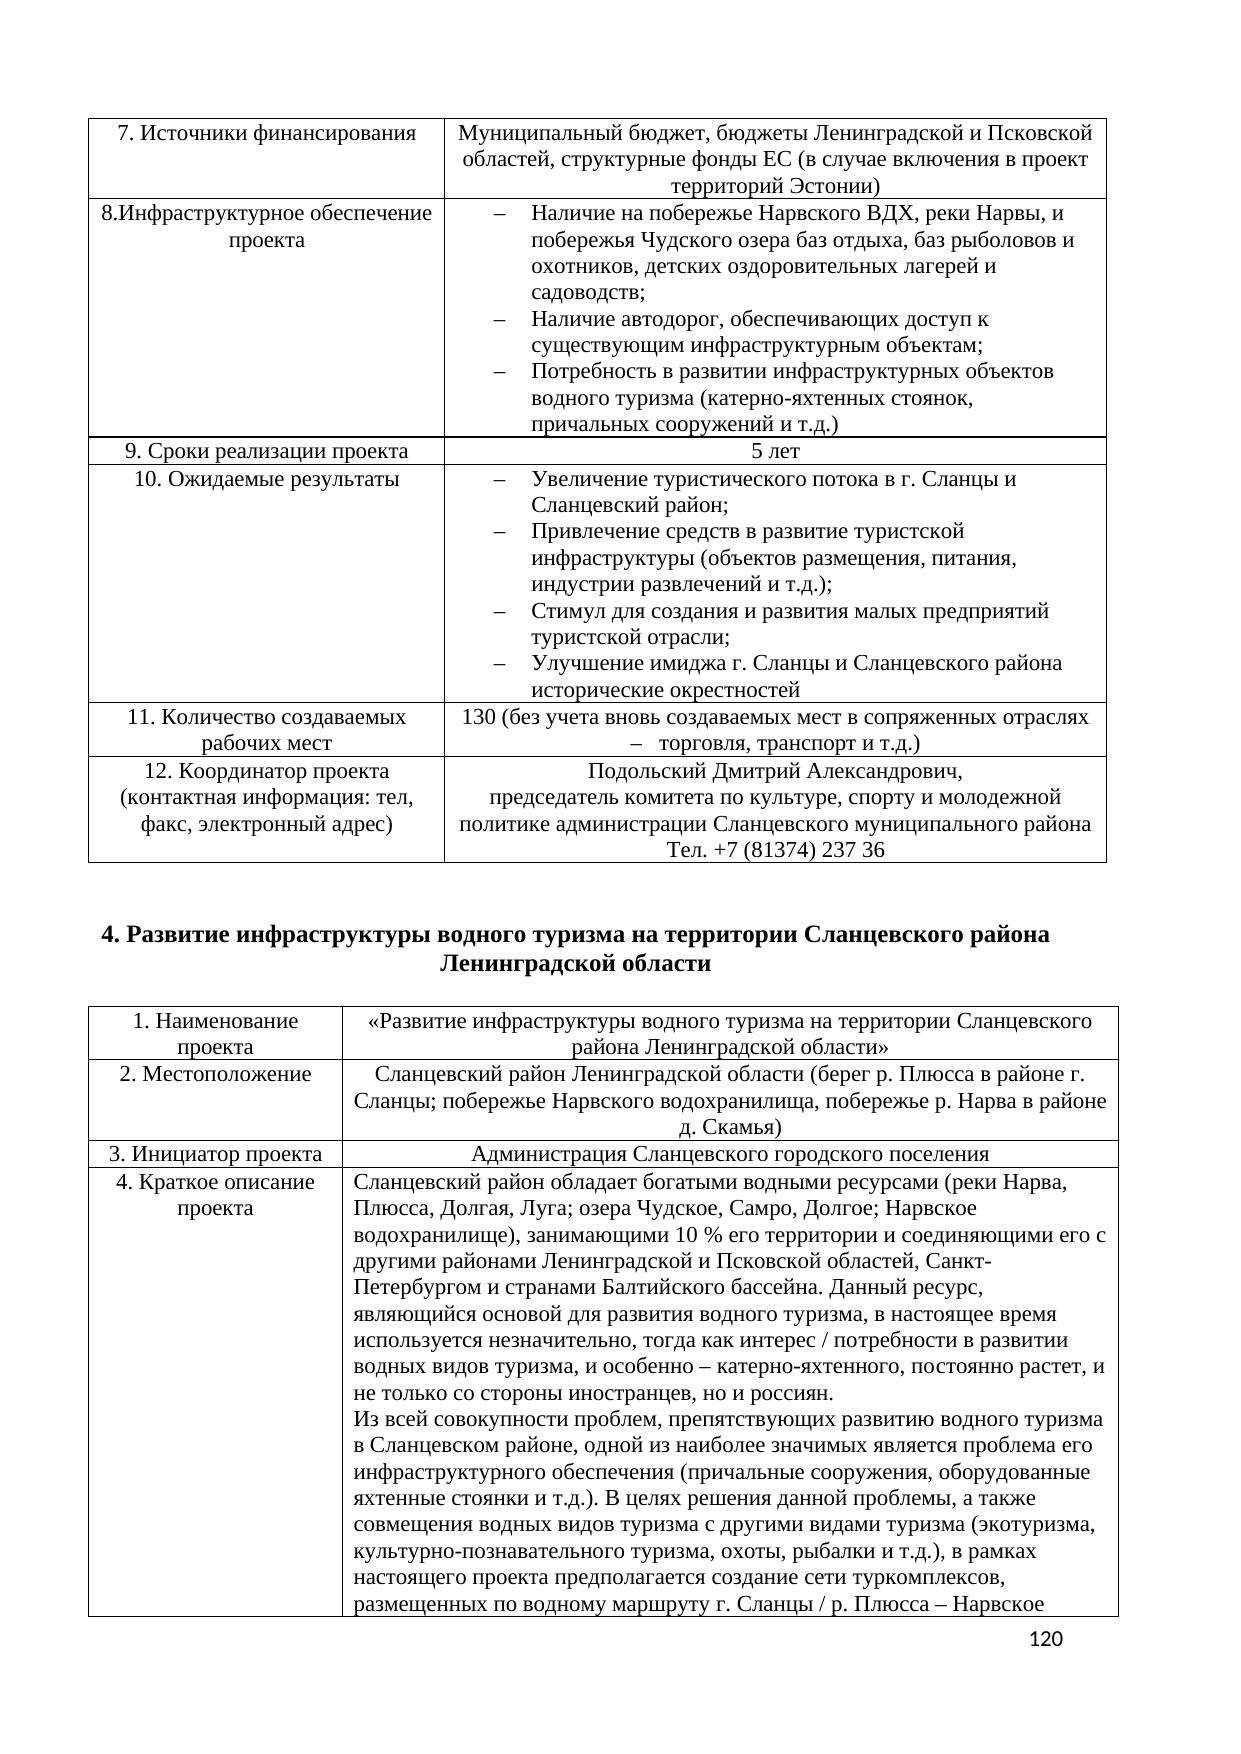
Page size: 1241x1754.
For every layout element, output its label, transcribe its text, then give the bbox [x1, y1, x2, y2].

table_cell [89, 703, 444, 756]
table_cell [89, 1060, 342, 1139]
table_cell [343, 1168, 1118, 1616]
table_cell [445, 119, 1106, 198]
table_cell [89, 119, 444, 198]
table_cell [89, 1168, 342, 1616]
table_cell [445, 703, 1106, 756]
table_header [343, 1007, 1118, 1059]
text 4. Развитие инфраструктуры водного туризма на территории Сланцевского района Ленинградской области [89, 919, 1063, 977]
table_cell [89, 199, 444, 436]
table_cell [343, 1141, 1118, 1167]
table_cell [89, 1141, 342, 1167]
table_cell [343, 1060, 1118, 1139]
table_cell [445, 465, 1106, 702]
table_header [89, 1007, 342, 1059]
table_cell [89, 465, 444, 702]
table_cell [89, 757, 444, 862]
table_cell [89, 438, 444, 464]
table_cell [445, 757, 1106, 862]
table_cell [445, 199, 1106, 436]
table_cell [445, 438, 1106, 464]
